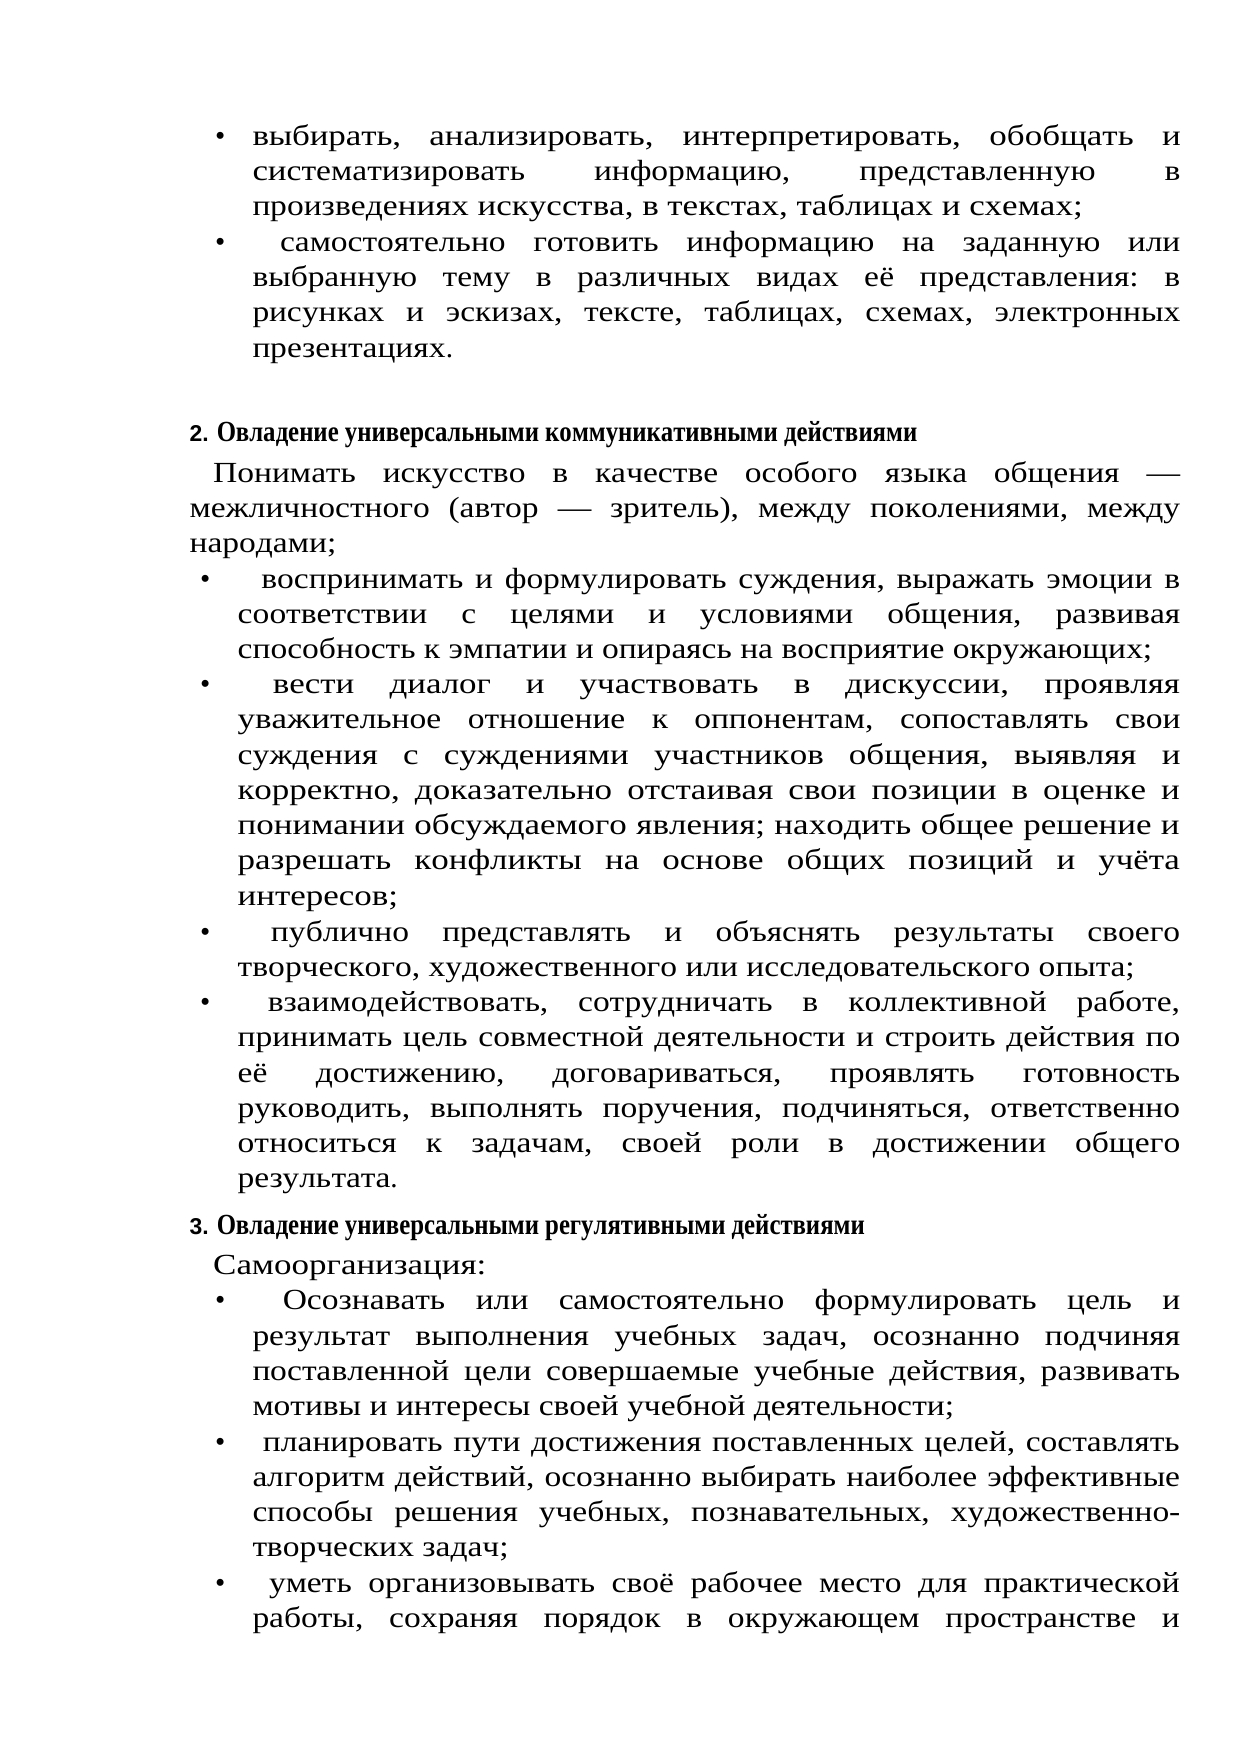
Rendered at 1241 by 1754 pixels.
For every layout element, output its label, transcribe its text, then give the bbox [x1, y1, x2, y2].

text Понимать искусство в качестве особого языка общения — межличностного (автор — зритель), между поколениями, между народами; [189, 455, 1181, 559]
list Осознавать или самостоятельно формулировать цель и результат выполнения учебных задач, осознанно подчиняя поставленной цели совершаемые учебные действия, развивать мотивы и интересы своей учебной деятельности; [215, 1282, 1181, 1422]
list воспринимать и формулировать суждения, выражать эмоции в соответствии с целями и условиями общения, развивая способность к эмпатии и опираясь на восприятие окружающих; [200, 561, 1181, 665]
list вести диалог и участвовать в дискуссии, проявляя уважительное отношение к оппонентам, сопоставлять свои суждения с суждениями участников общения, выявляя и корректно, доказательно отстаивая свои позиции в оценке и понимании обсуждаемого явления; находить общее решение и разрешать конфликты на основе общих позиций и учёта интересов; [200, 666, 1181, 911]
subtitle Овладение универсальными коммуникативными действиями [189, 414, 1181, 448]
list выбирать, анализировать, интерпретировать, обобщать и систематизировать информацию, представленную в произведениях искусства, в текстах, таблицах и схемах; [215, 118, 1181, 222]
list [215, 1565, 1181, 1633]
subtitle Овладение универсальными регулятивными действиями [189, 1207, 1181, 1241]
text Самоорганизация: [213, 1247, 1181, 1281]
list публично представлять и объяснять результаты своего творческого, художественного или исследовательского опыта; [200, 914, 1181, 982]
list взаимодействовать, сотрудничать в коллективной работе, принимать цель совместной деятельности и строить действия по её достижению, договариваться, проявлять готовность руководить, выполнять поручения, подчиняться, ответственно относиться к задачам, своей роли в достижении общего результата. [200, 984, 1181, 1194]
list планировать пути достижения поставленных целей, составлять алгоритм действий, осознанно выбирать наиболее эффективные способы решения учебных, познавательных, художественно-творческих задач; [215, 1424, 1181, 1563]
list самостоятельно готовить информацию на заданную или выбранную тему в различных видах её представления: в рисунках и эскизах, тексте, таблицах, схемах, электронных презентациях. [215, 224, 1181, 363]
